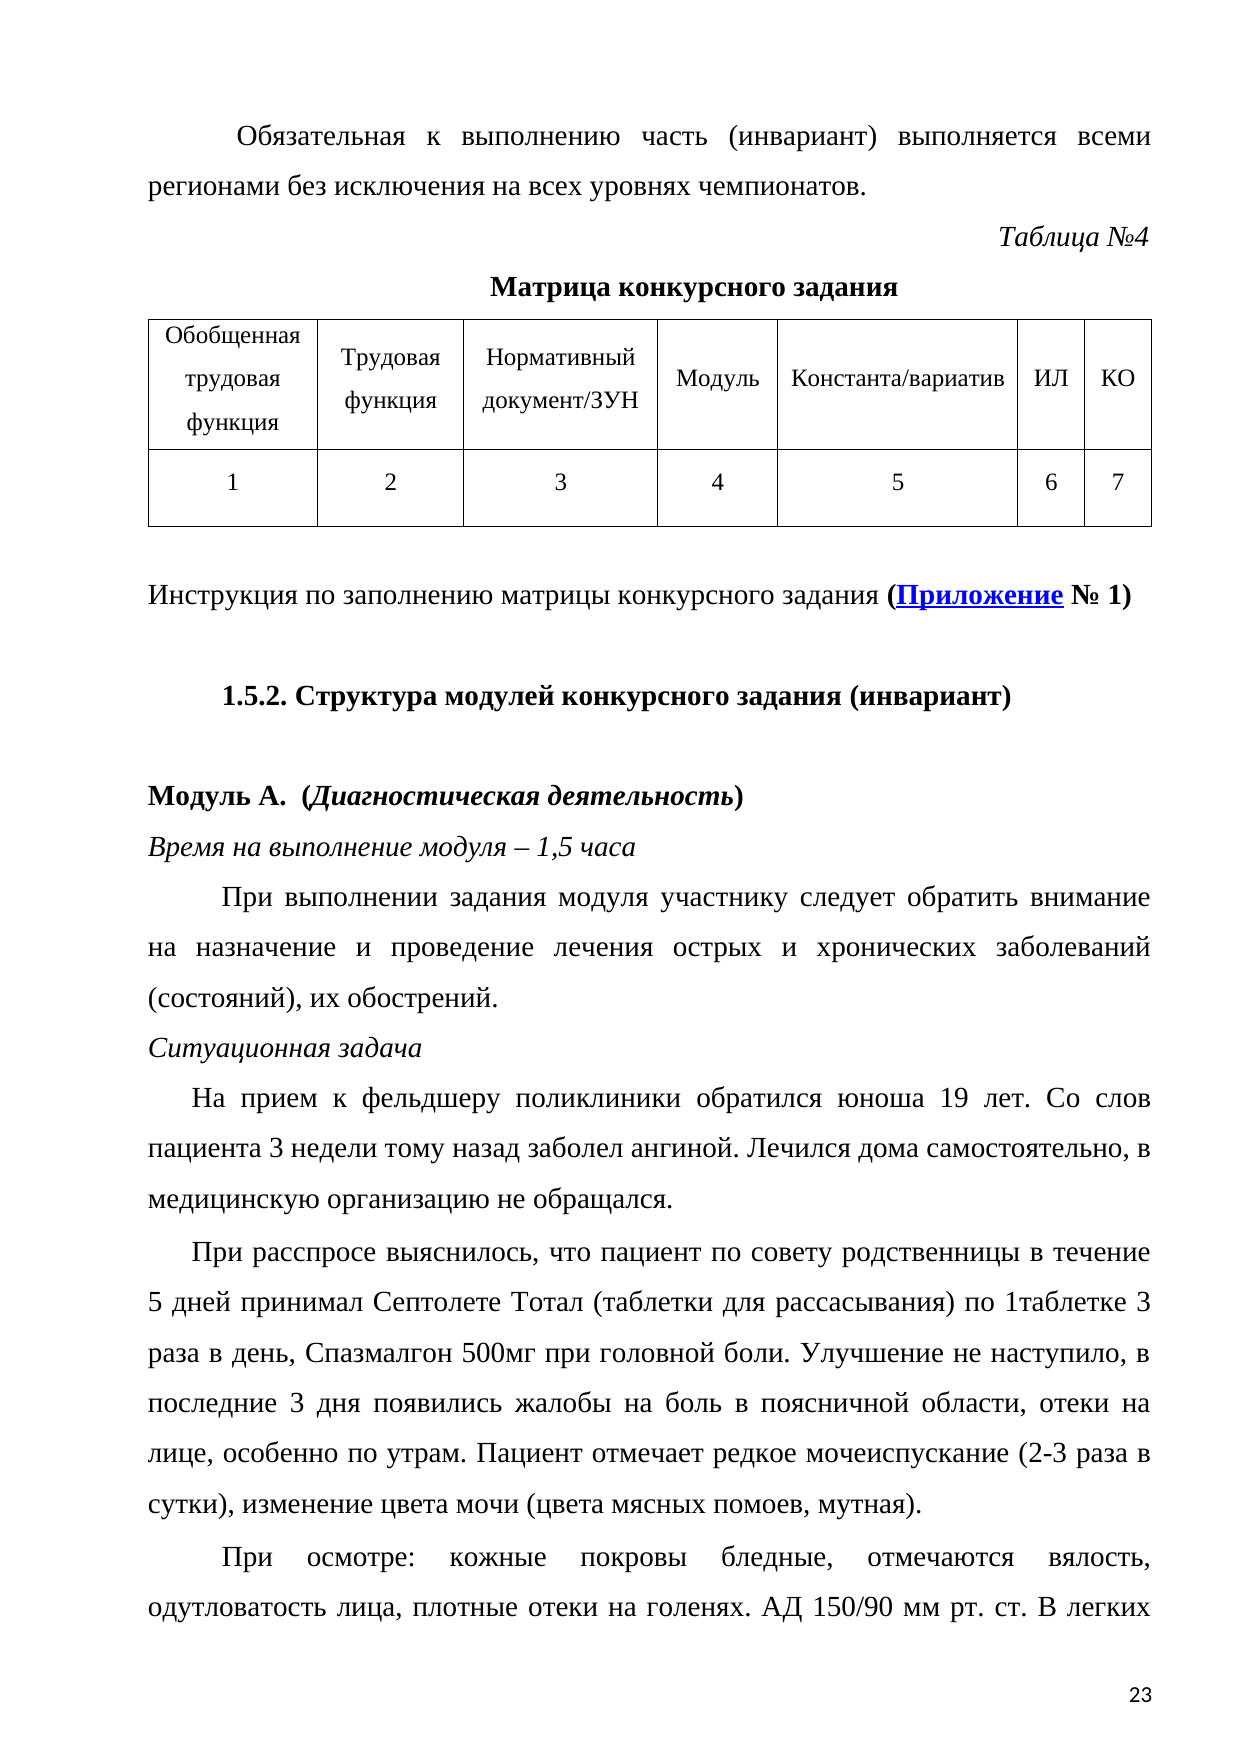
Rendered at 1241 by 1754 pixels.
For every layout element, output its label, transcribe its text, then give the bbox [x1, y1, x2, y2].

text Ситуационная задача [148, 1030, 1152, 1063]
table_header ИЛ [1018, 320, 1084, 448]
text 1.5.2. Структура модулей конкурсного задания (инвариант) [148, 678, 1152, 711]
table_header Модуль [658, 320, 777, 448]
table_header Трудовая функция [318, 320, 463, 448]
table_cell 2 [318, 450, 463, 526]
text При расспросе выяснилось, что пациент по совету родственницы в течение 5 дней принимал Септолете Тотал (таблетки для рассасывания) по 1таблетке 3 раза в день, Спазмалгон 500мг при головной боли. Улучшение не наступило, в последние 3 дня появились жалобы на боль в поясничной области, отеки на лице, особенно по утрам. Пациент отмечает редкое мочеиспускание (2-3 раза в сутки), изменение цвета мочи (цвета мясных помоев, мутная). [148, 1234, 1152, 1519]
text Инструкция по заполнению матрицы конкурсного задания (Приложение № 1) [148, 577, 1152, 611]
table_cell 5 [778, 450, 1017, 526]
text Модуль А. (Диагностическая деятельность) [148, 778, 1152, 812]
table_header Нормативный документ/ЗУН [464, 320, 657, 448]
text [148, 1539, 1152, 1623]
text На прием к фельдшеру поликлиники обратился юноша 19 лет. Со слов пациента 3 недели тому назад заболел ангиной. Лечился дома самостоятельно, в медицинскую организацию не обращался. [148, 1080, 1152, 1214]
table_cell 1 [149, 450, 317, 526]
text При выполнении задания модуля участнику следует обратить внимание на назначение и проведение лечения острых и хронических заболеваний (состояний), их обострений. [148, 879, 1152, 1013]
table_cell 4 [658, 450, 777, 526]
table_header КО [1085, 320, 1151, 448]
text Таблица №4 [148, 219, 1152, 252]
table_header Обобщенная трудовая функция [149, 320, 317, 448]
text Матрица конкурсного задания [148, 269, 1152, 303]
text Обязательная к выполнению часть (инвариант) выполняется всеми регионами без исключения на всех уровнях чемпионатов. [148, 118, 1152, 202]
table_cell 6 [1018, 450, 1084, 526]
table_cell 3 [464, 450, 657, 526]
table_cell 7 [1085, 450, 1151, 526]
table_header Константа/вариатив [778, 320, 1017, 448]
text Время на выполнение модуля – 1,5 часа [148, 829, 1152, 862]
